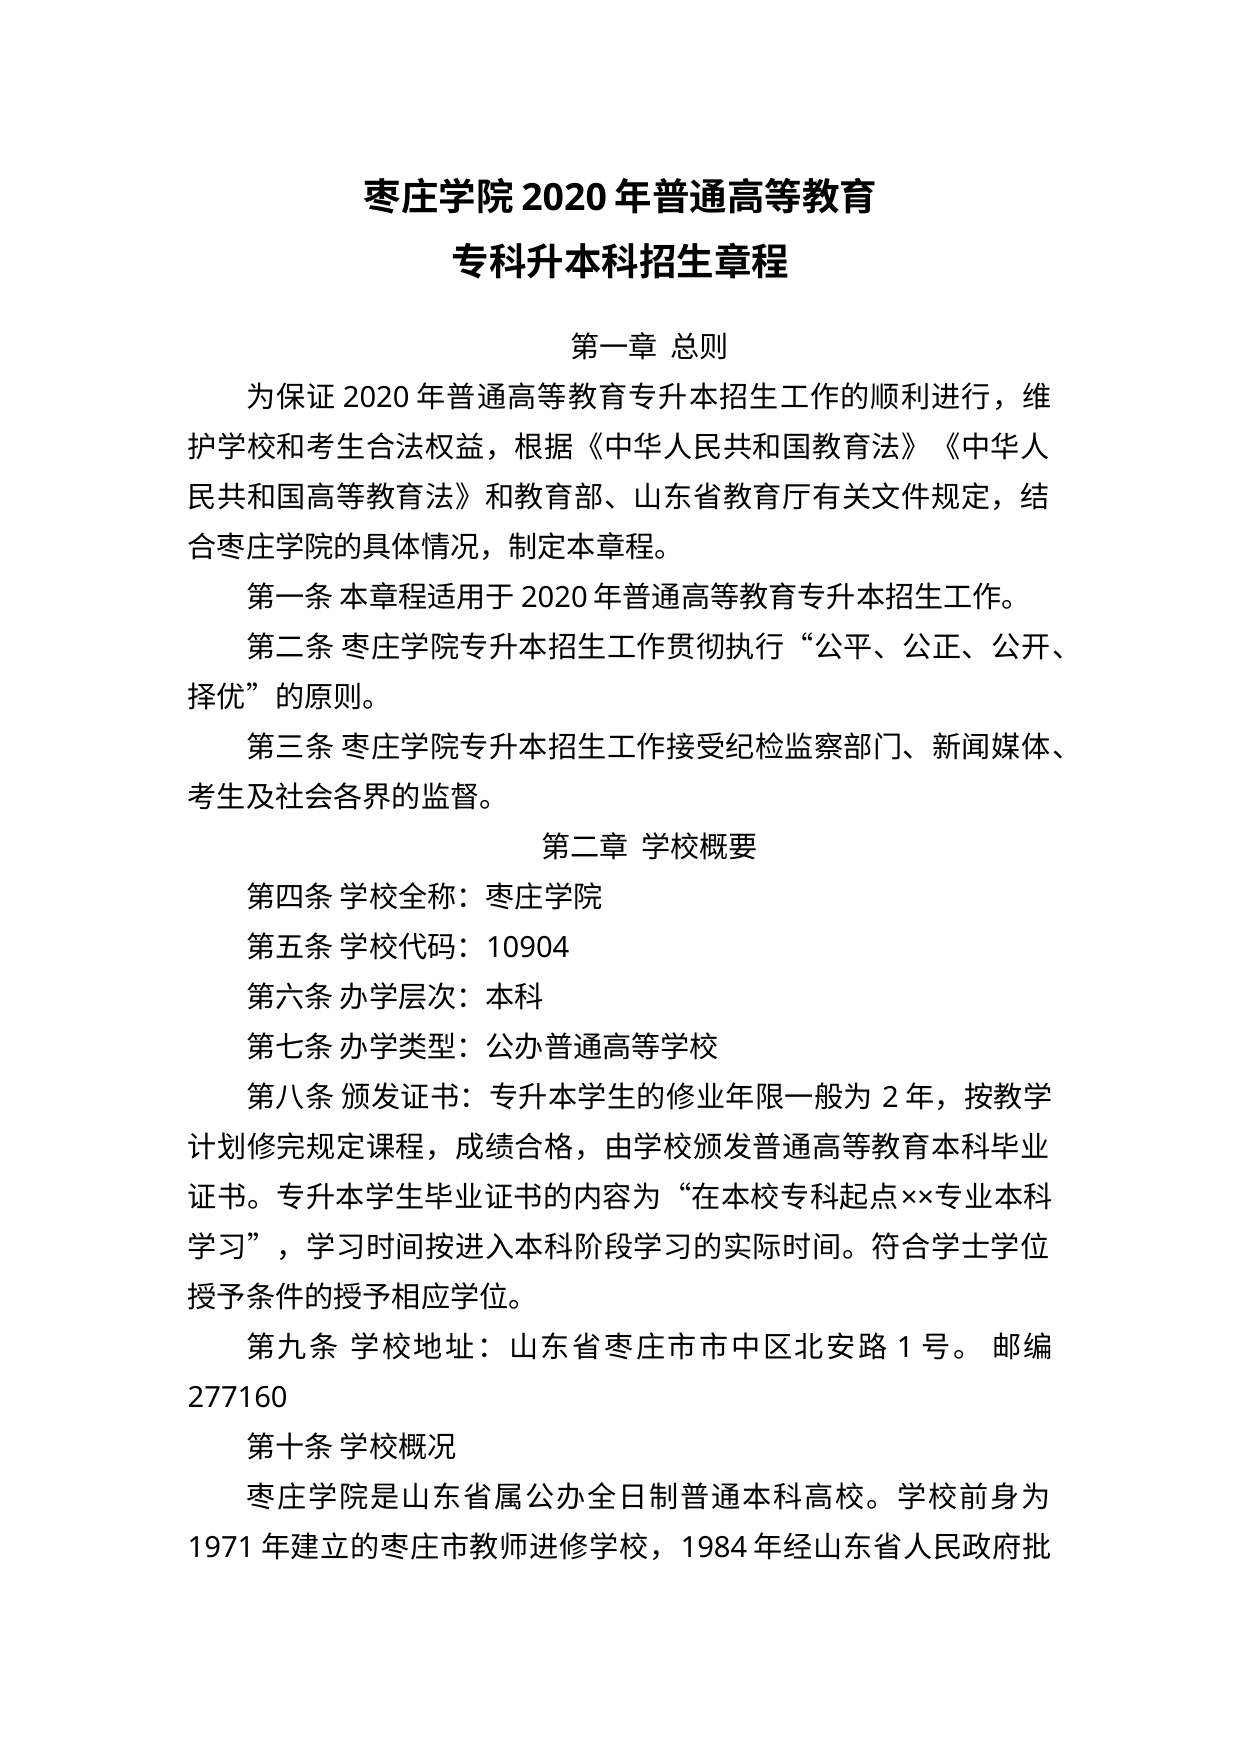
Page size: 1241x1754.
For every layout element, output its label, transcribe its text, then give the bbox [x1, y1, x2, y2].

text 第十条 学校概况 [187, 1417, 1053, 1467]
text 第六条 办学层次：本科 [187, 967, 1053, 1017]
text 第八条 颁发证书：专升本学生的修业年限一般为2年，按教学计划修完规定课程，成绩合格，由学校颁发普通高等教育本科毕业证书。专升本学生毕业证书的内容为“在本校专科起点××专业本科学习”，学习时间按进入本科阶段学习的实际时间。符合学士学位授予条件的授予相应学位。 [187, 1067, 1053, 1317]
text 第五条 学校代码：10904 [187, 917, 1053, 967]
text 第一条 本章程适用于2020年普通高等教育专升本招生工作。 [187, 567, 1053, 617]
text 第四条 学校全称：枣庄学院 [187, 867, 1053, 917]
text 第二条 枣庄学院专升本招生工作贯彻执行“公平、公正、公开、择优”的原则。 [187, 617, 1053, 717]
text 枣庄学院2020年普通高等教育 [187, 162, 1053, 227]
text 第九条 学校地址：山东省枣庄市市中区北安路1号。 邮编277160 [187, 1317, 1053, 1417]
text 为保证2020年普通高等教育专升本招生工作的顺利进行，维护学校和考生合法权益，根据《中华人民共和国教育法》《中华人民共和国高等教育法》和教育部、山东省教育厅有关文件规定，结合枣庄学院的具体情况，制定本章程。 [187, 367, 1053, 567]
text 第七条 办学类型：公办普通高等学校 [187, 1017, 1053, 1067]
text 第二章 学校概要 [187, 817, 1053, 867]
text 专科升本科招生章程 [187, 227, 1053, 292]
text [187, 1467, 1053, 1567]
text 第三条 枣庄学院专升本招生工作接受纪检监察部门、新闻媒体、考生及社会各界的监督。 [187, 717, 1053, 817]
text 第一章 总则 [187, 317, 1053, 367]
